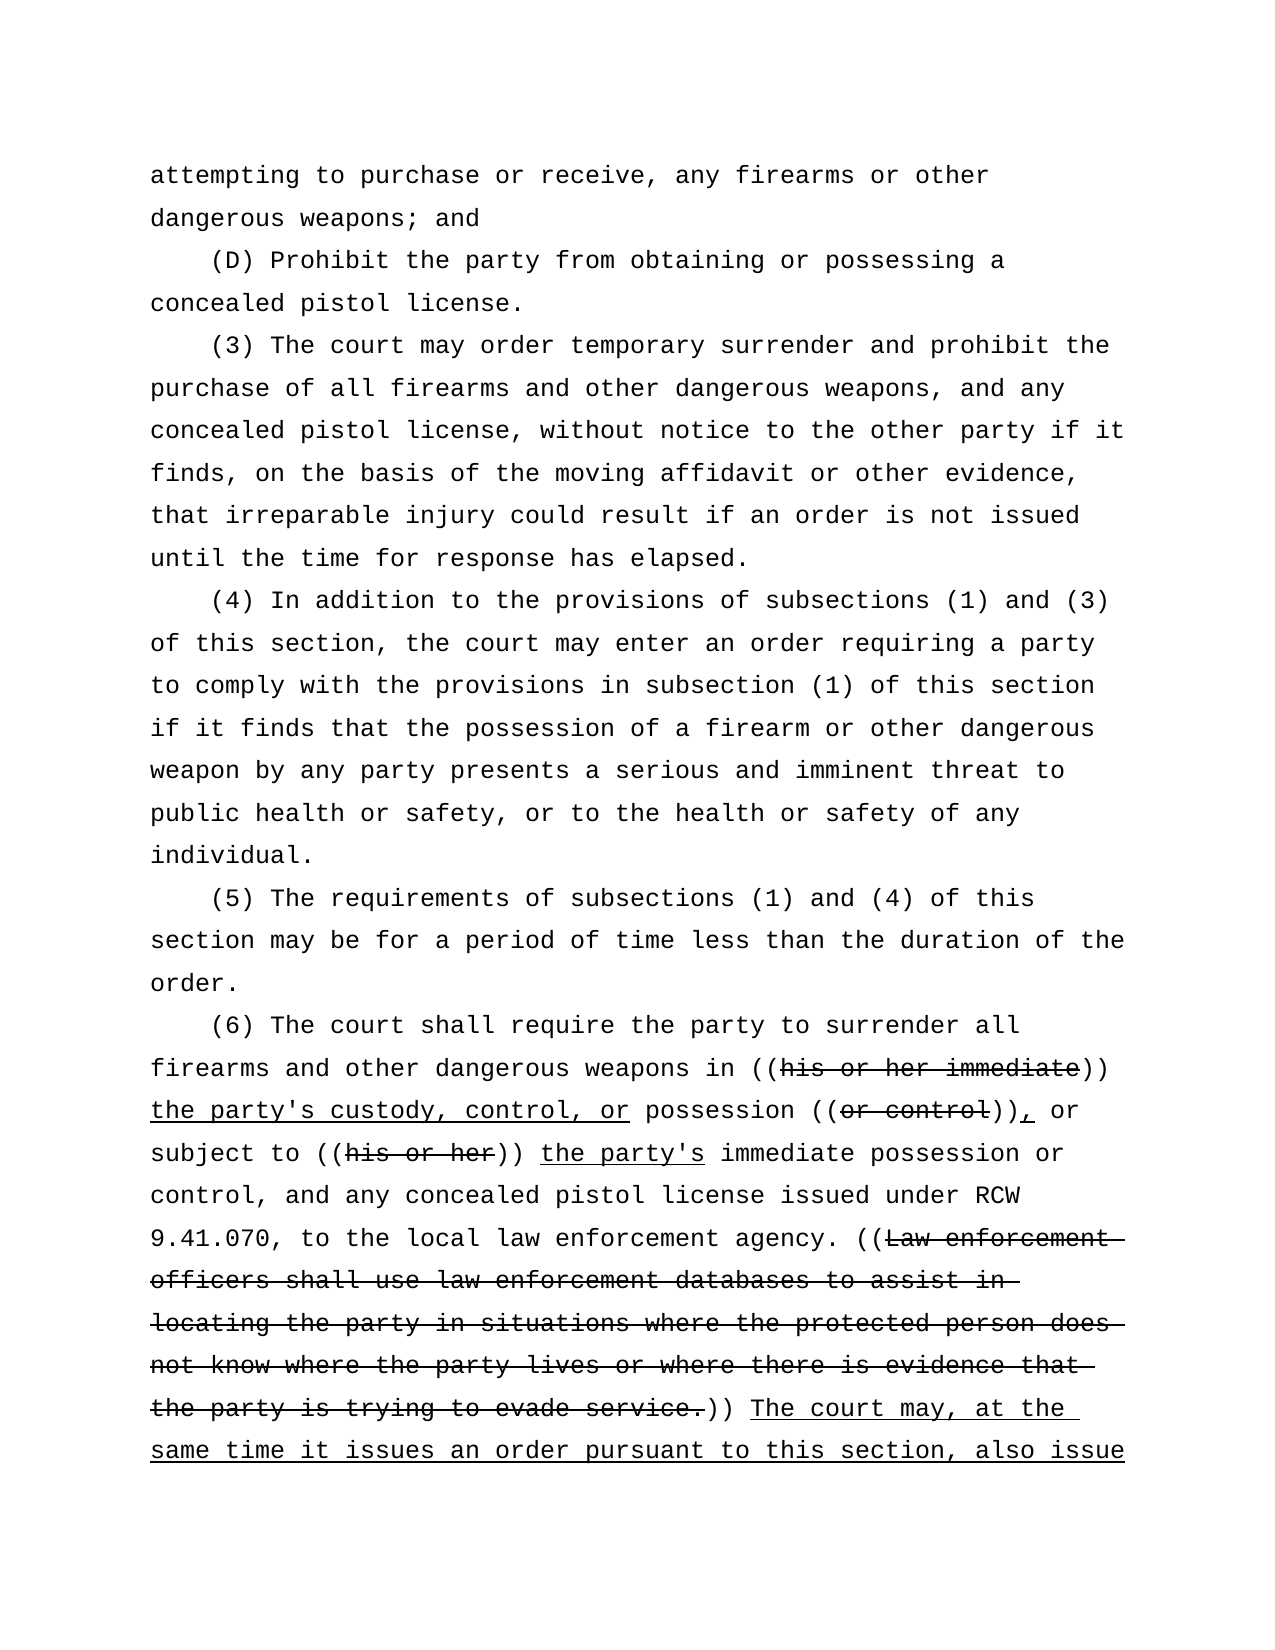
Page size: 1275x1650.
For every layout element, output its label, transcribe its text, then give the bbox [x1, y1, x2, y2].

text (D) Prohibit the party from obtaining or possessing a concealed pistol license. [150, 235, 1125, 320]
text (4) In addition to the provisions of subsections (1) and (3) of this section, the court may enter an order requiring a party to comply with the provisions in subsection (1) of this section if it finds that the possession of a firearm or other dangerous weapon by any party presents a serious and imminent threat to public health or safety, or to the health or safety of any individual. [150, 575, 1125, 872]
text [150, 1326, 1125, 1461]
text (3) The court may order temporary surrender and prohibit the purchase of all firearms and other dangerous weapons, and any concealed pistol license, without notice to the other party if it finds, on the basis of the moving affidavit or other evidence, that irreparable injury could result if an order is not issued until the time for response has elapsed. [150, 320, 1125, 575]
text (5) The requirements of subsections (1) and (4) of this section may be for a period of time less than the duration of the order. [150, 872, 1125, 1000]
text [150, 150, 1125, 235]
